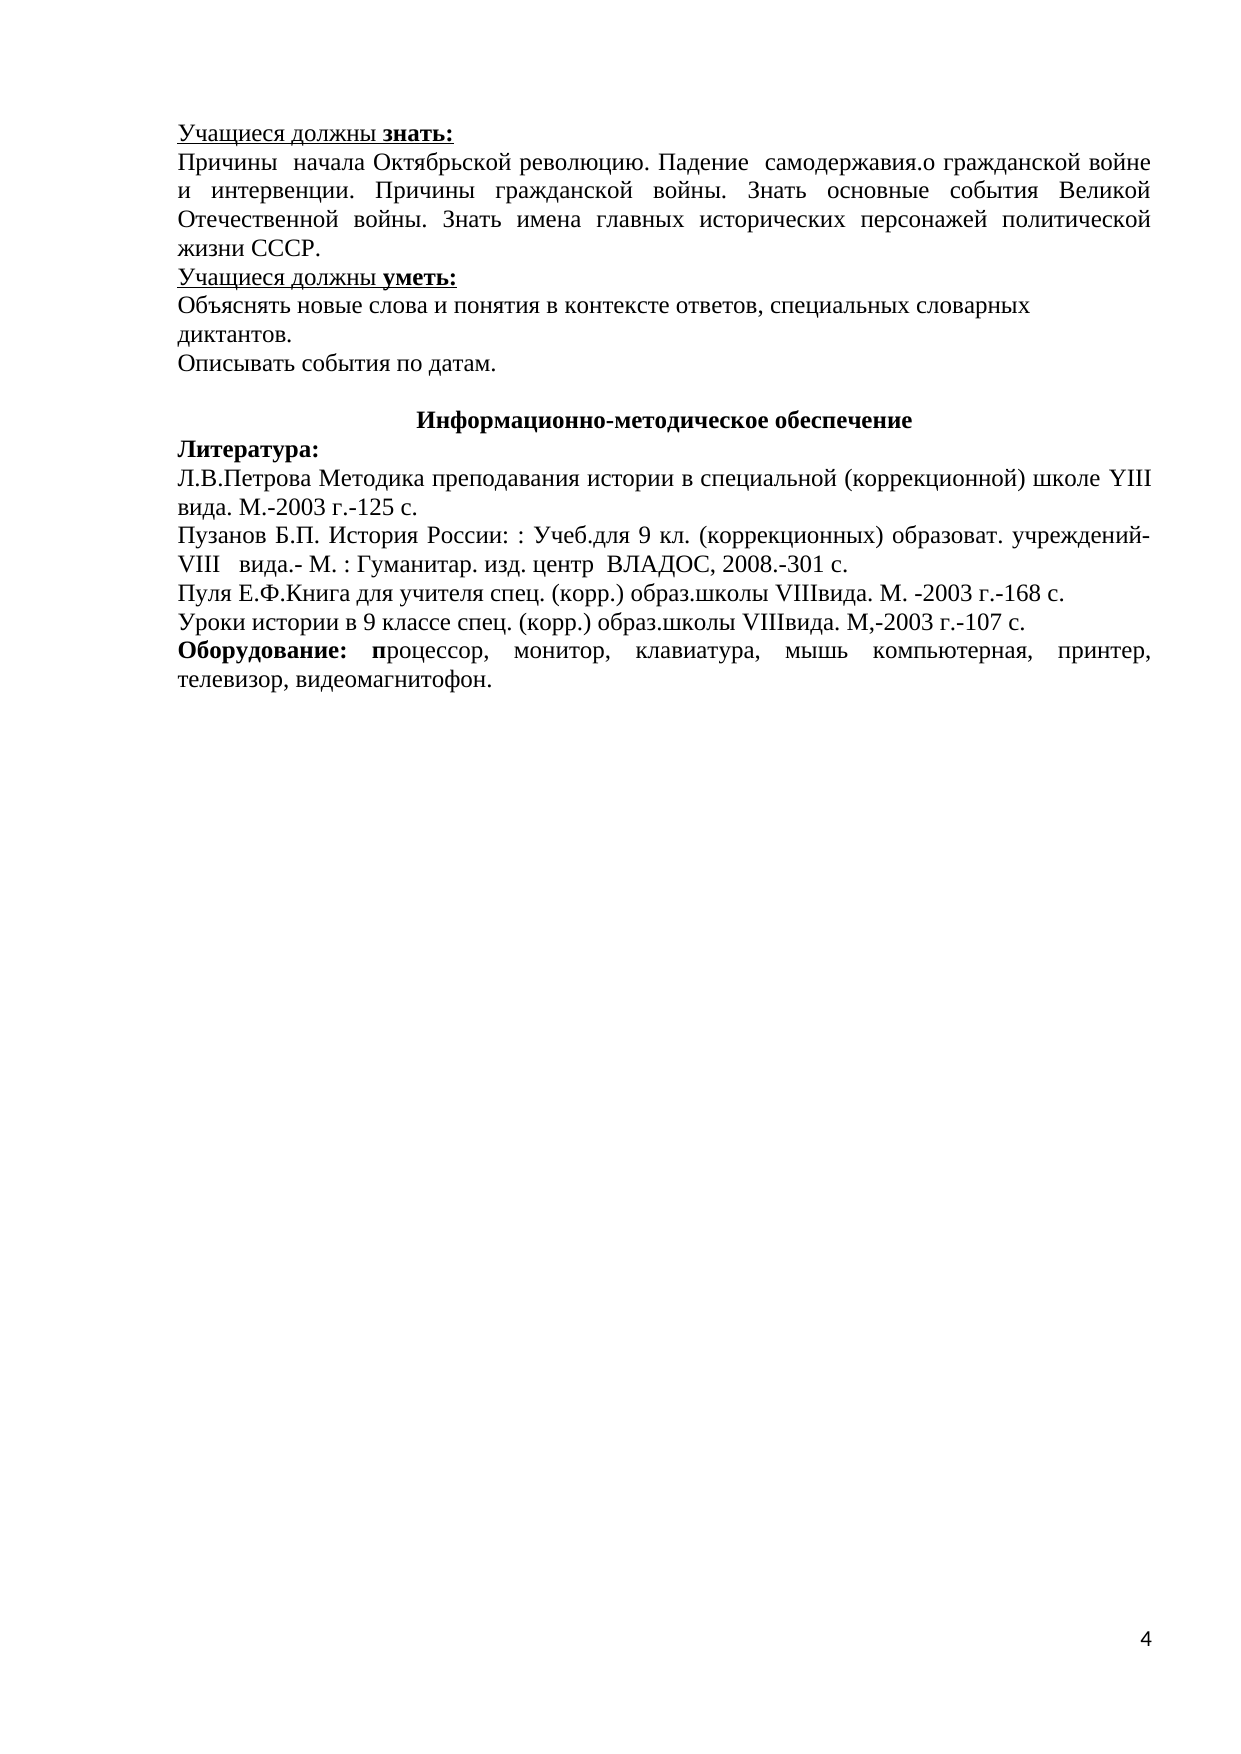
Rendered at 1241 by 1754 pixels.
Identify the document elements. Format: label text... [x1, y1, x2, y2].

text Оборудование: процессор, монитор, клавиатура, мышь компьютерная, принтер, телевизор, видеомагнитофон. [177, 636, 1152, 693]
text диктантов. [177, 319, 1152, 348]
text Литература: [177, 434, 1152, 463]
text Описывать события по датам. [177, 348, 1152, 377]
text Учащиеся должны знать: [177, 118, 1152, 147]
text Причины начала Октябрьской революцию. Падение самодержавия.о гражданской войне и интервенции. Причины гражданской войны. Знать основные события Великой Отечественной войны. Знать имена главных исторических персонажей политической жизни СССР. [177, 147, 1152, 262]
text Учащиеся должны уметь: [177, 262, 1152, 291]
text Пузанов Б.П. История России: : Учеб.для 9 кл. (коррекционных) образоват. учреждений- VIII вида.- М. : Гуманитар. изд. центр ВЛАДОС, 2008.-301 с. [177, 521, 1152, 578]
text Пуля Е.Ф.Книга для учителя спец. (корр.) образ.школы VIIIвида. М. -2003 г.-168 с. [177, 578, 1152, 607]
text Л.В.Петрова Методика преподавания истории в специальной (коррекционной) школе YIII вида. М.-2003 г.-125 с. [177, 463, 1152, 521]
text Уроки истории в 9 классе спец. (корр.) образ.школы VIIIвида. М,-2003 г.-107 с. [177, 607, 1152, 636]
text Информационно-методическое обеспечение [177, 406, 1152, 434]
text Объяснять новые слова и понятия в контексте ответов, специальных словарных [177, 291, 1152, 319]
